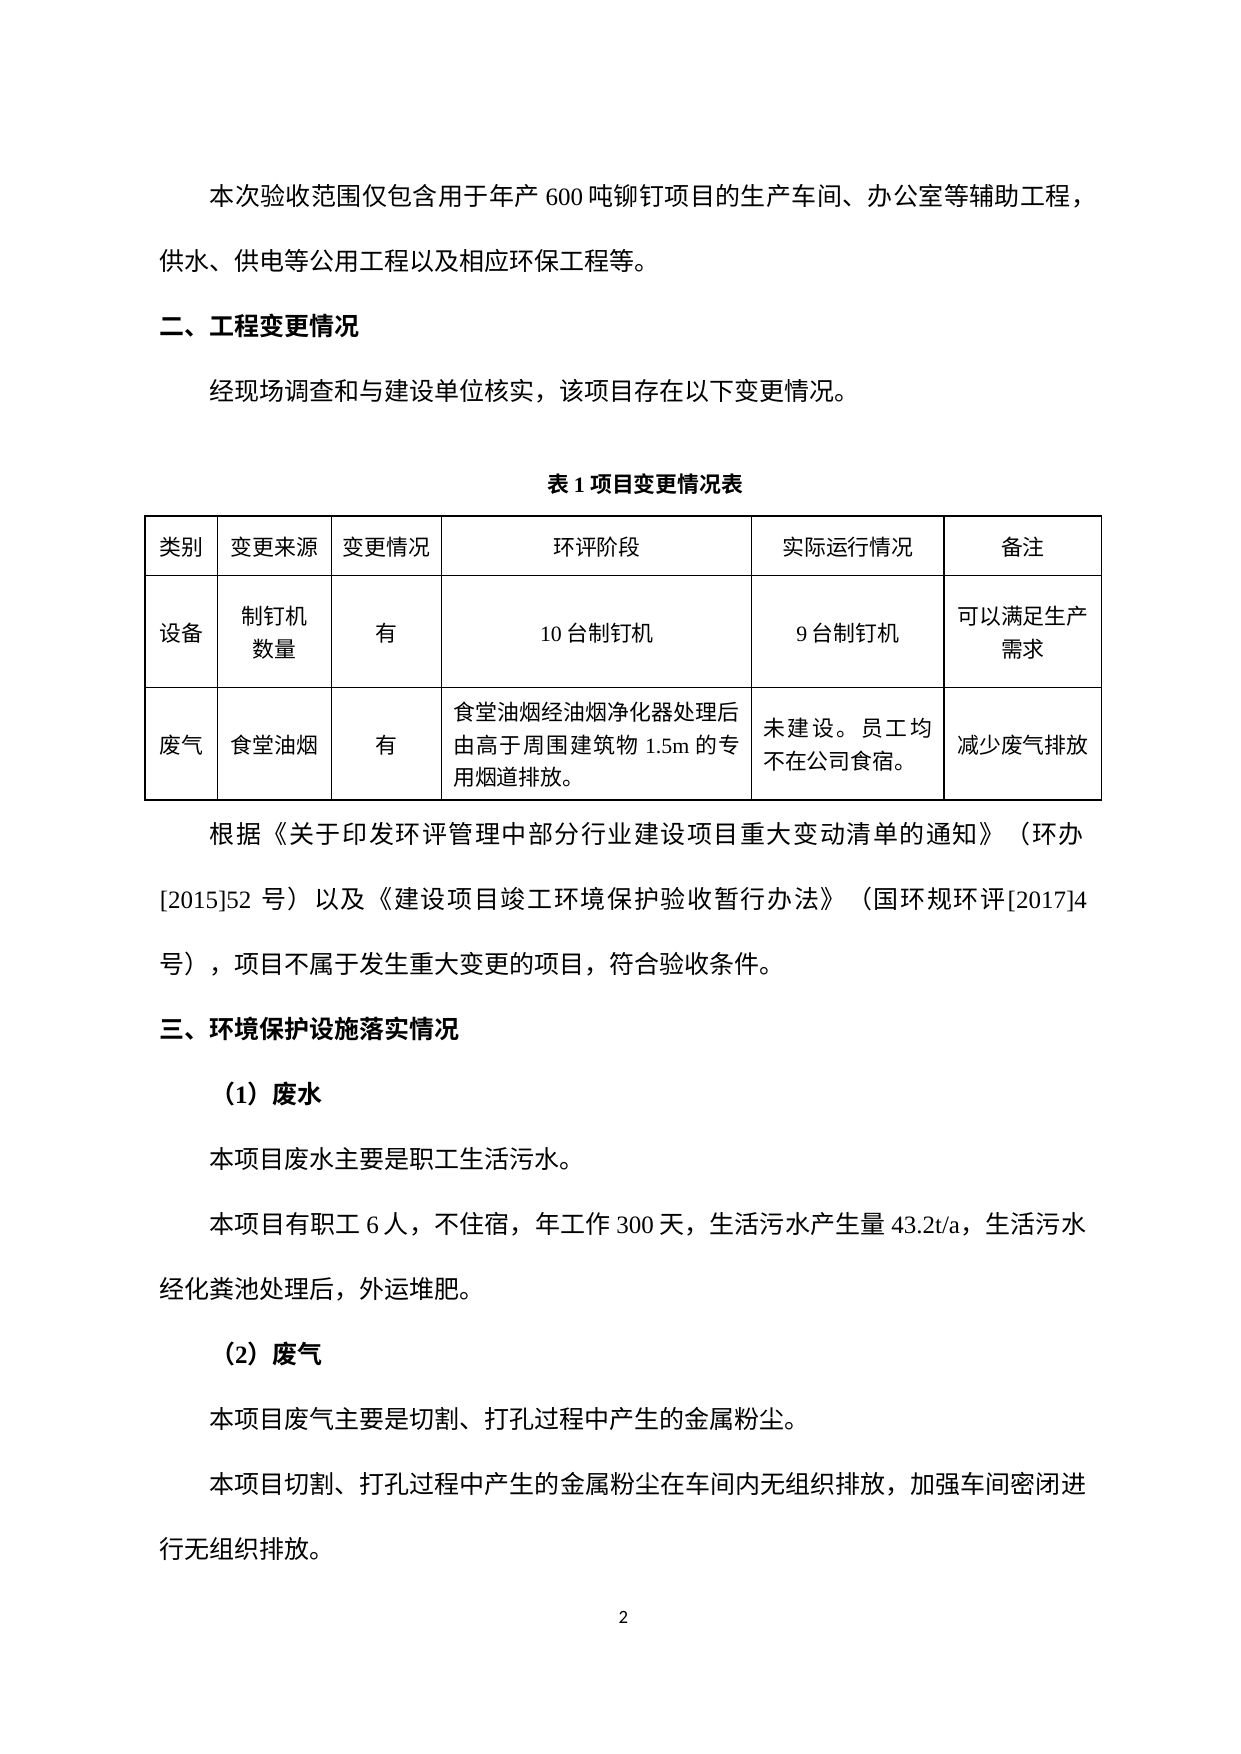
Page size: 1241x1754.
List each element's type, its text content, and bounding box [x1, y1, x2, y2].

table_cell 食堂油烟 [218, 688, 331, 799]
table_header 变更情况 [332, 517, 441, 574]
table_cell 设备 [146, 576, 217, 687]
table_cell 10台制钉机 [442, 576, 751, 687]
text 根据《关于印发环评管理中部分行业建设项目重大变动清单的通知》（环办[2015]52 号）以及《建设项目竣工环境保护验收暂行办法》（国环规环评[2017]4号），项目不属于发生重大变更的项目，符合验收条件。 [159, 801, 1087, 995]
text 二、工程变更情况 [159, 292, 1097, 357]
table_cell 制钉机 数量 [218, 576, 331, 687]
text 本项目废水主要是职工生活污水。 [159, 1125, 1087, 1190]
table_cell 食堂油烟经油烟净化器处理后由高于周围建筑物1.5m的专用烟道排放。 [442, 688, 751, 799]
table_cell 有 [332, 576, 441, 687]
table_header 备注 [945, 517, 1101, 574]
text 经现场调查和与建设单位核实，该项目存在以下变更情况。 [159, 357, 1087, 422]
text 表1 项目变更情况表 [159, 467, 1087, 499]
table_header 变更来源 [218, 517, 331, 574]
table_cell 减少废气排放 [945, 688, 1101, 799]
text 三、环境保护设施落实情况 [159, 995, 1097, 1060]
text （1）废水 [159, 1060, 1087, 1125]
text 本项目切割、打孔过程中产生的金属粉尘在车间内无组织排放，加强车间密闭进行无组织排放。 [159, 1450, 1087, 1580]
table_cell 可以满足生产需求 [945, 576, 1101, 687]
table_cell 废气 [146, 688, 217, 799]
text 本次验收范围仅包含用于年产600吨铆钉项目的生产车间、办公室等辅助工程，供水、供电等公用工程以及相应环保工程等。 [159, 162, 1097, 292]
text 本项目废气主要是切割、打孔过程中产生的金属粉尘。 [159, 1385, 1087, 1450]
table_cell 有 [332, 688, 441, 799]
text （2）废气 [159, 1320, 1087, 1385]
table_header 实际运行情况 [752, 517, 943, 574]
table_cell 9台制钉机 [752, 576, 943, 687]
table_cell 未建设。员工均不在公司食宿。 [752, 688, 943, 799]
text 本项目有职工6人，不住宿，年工作300天，生活污水产生量43.2t/a，生活污水经化粪池处理后，外运堆肥。 [159, 1190, 1087, 1320]
table_header 类别 [146, 517, 217, 574]
table_header 环评阶段 [442, 517, 751, 574]
